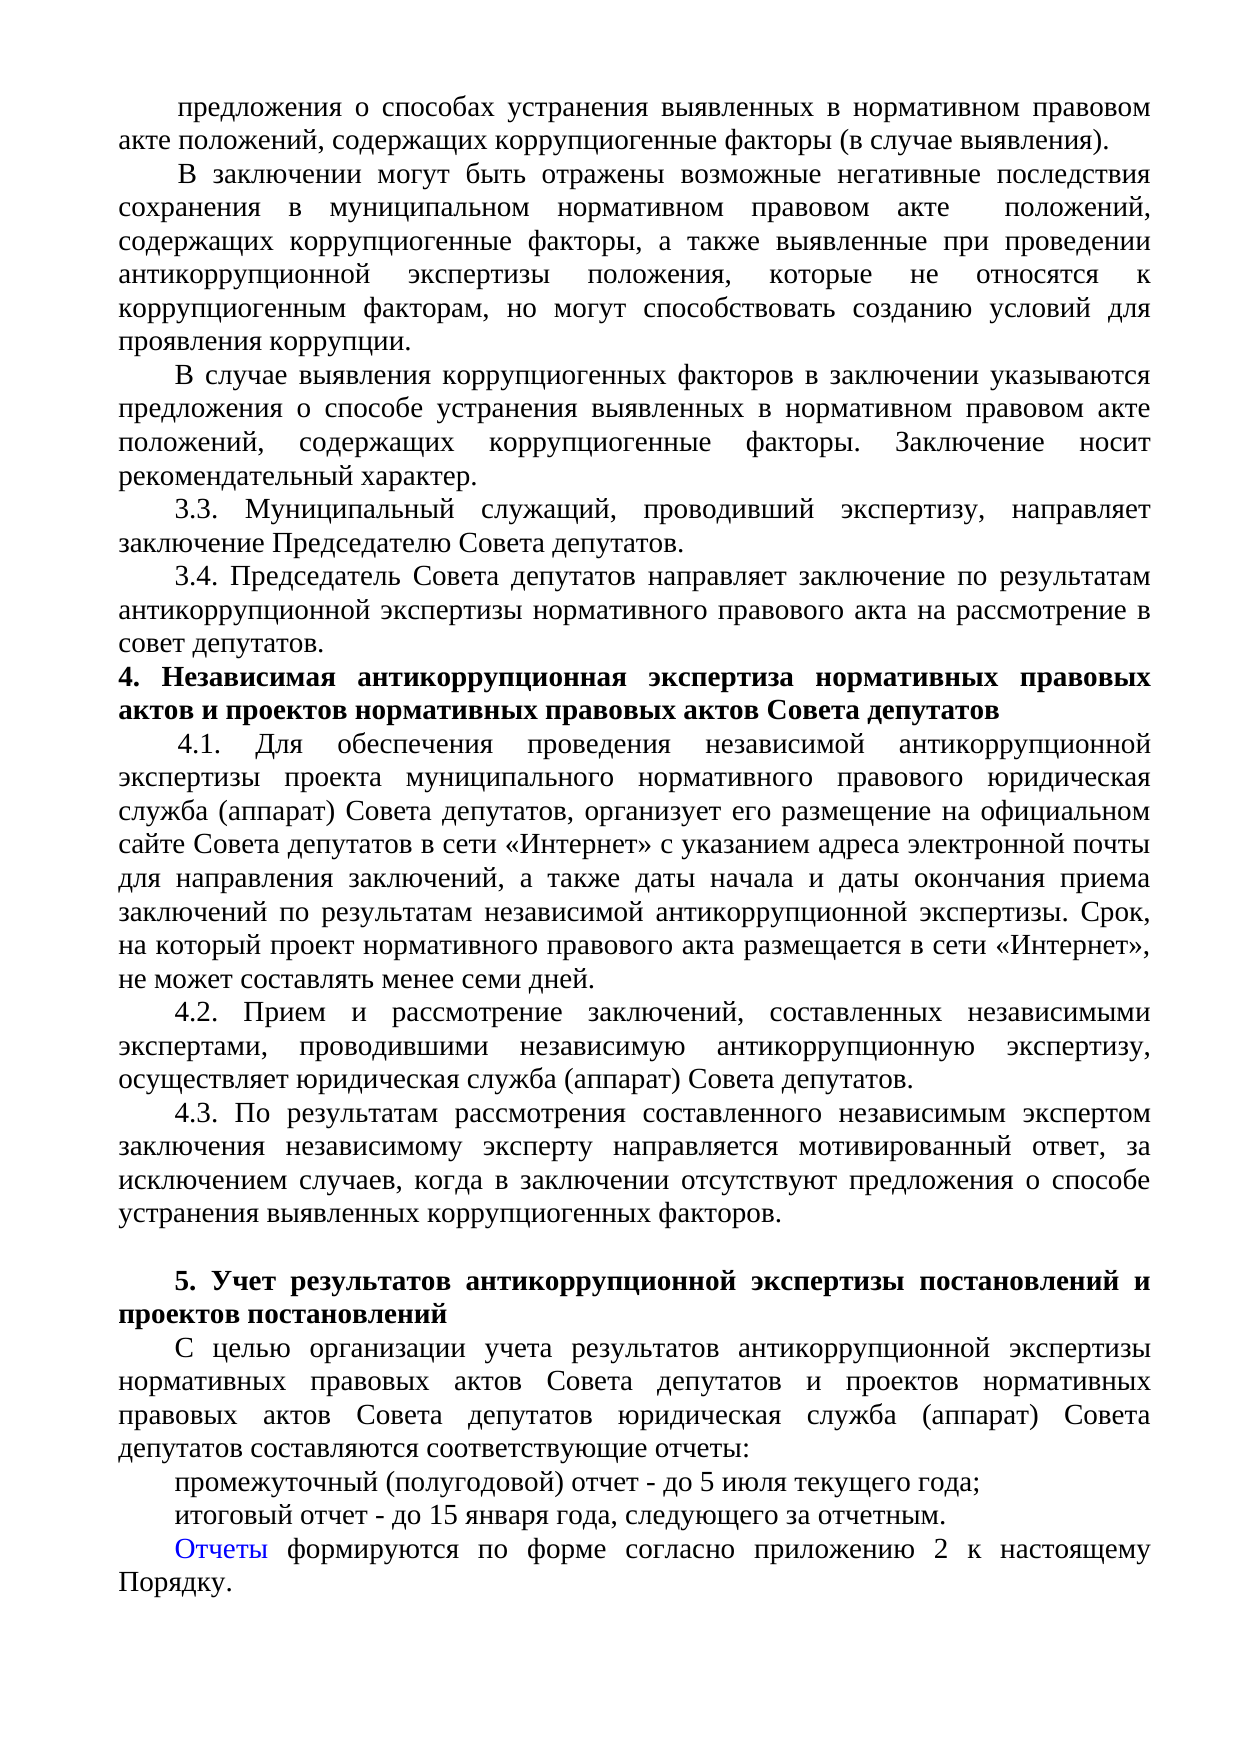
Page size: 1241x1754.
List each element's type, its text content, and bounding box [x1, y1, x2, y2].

text 3.4. Председатель Совета депутатов направляет заключение по результатам антикоррупционной экспертизы нормативного правового акта на рассмотрение в совет депутатов. [118, 558, 1152, 659]
text В случае выявления коррупциогенных факторов в заключении указываются предложения о способе устранения выявленных в нормативном правовом акте положений, содержащих коррупциогенные факторы. Заключение носит рекомендательный характер. [118, 357, 1152, 491]
text 4. Независимая антикоррупционная экспертиза нормативных правовых актов и проектов нормативных правовых актов Совета депутатов [118, 659, 1152, 726]
text 4.3. По результатам рассмотрения составленного независимым экспертом заключения независимому эксперту направляется мотивированный ответ, за исключением случаев, когда в заключении отсутствуют предложения о способе устранения выявленных коррупциогенных факторов. [118, 1095, 1152, 1229]
text Отчеты формируются по форме согласно приложению 2 к настоящему Порядку. [118, 1531, 1152, 1598]
text 4.1. Для обеспечения проведения независимой антикоррупционной экспертизы проекта муниципального нормативного правового юридическая служба (аппарат) Совета депутатов, организует его размещение на официальном сайте Совета депутатов в сети «Интернет» с указанием адреса электронной почты для направления заключений, а также даты начала и даты окончания приема заключений по результатам независимой антикоррупционной экспертизы. Срок, на который проект нормативного правового акта размещается в сети «Интернет», не может составлять менее семи дней. [118, 726, 1152, 994]
text 4.2. Прием и рассмотрение заключений, составленных независимыми экспертами, проводившими независимую антикоррупционную экспертизу, осуществляет юридическая служба (аппарат) Совета депутатов. [118, 994, 1152, 1095]
text итоговый отчет - до 15 января года, следующего за отчетным. [118, 1497, 1152, 1531]
text 3.3. Муниципальный служащий, проводивший экспертизу, направляет заключение Председателю Совета депутатов. [118, 491, 1152, 558]
text С целью организации учета результатов антикоррупционной экспертизы нормативных правовых актов Совета депутатов и проектов нормативных правовых актов Совета депутатов юридическая служба (аппарат) Совета депутатов составляются соответствующие отчеты: [118, 1330, 1152, 1464]
text промежуточный (полугодовой) отчет - до 5 июля текущего года; [118, 1464, 1152, 1497]
text В заключении могут быть отражены возможные негативные последствия сохранения в муниципальном нормативном правовом акте положений, содержащих коррупциогенные факторы, а также выявленные при проведении антикоррупционной экспертизы положения, которые не относятся к коррупциогенным факторам, но могут способствовать созданию условий для проявления коррупции. [118, 156, 1152, 357]
text предложения о способах устранения выявленных в нормативном правовом акте положений, содержащих коррупциогенные факторы (в случае выявления). [118, 89, 1152, 156]
text 5. Учет результатов антикоррупционной экспертизы постановлений и проектов постановлений [118, 1263, 1152, 1330]
